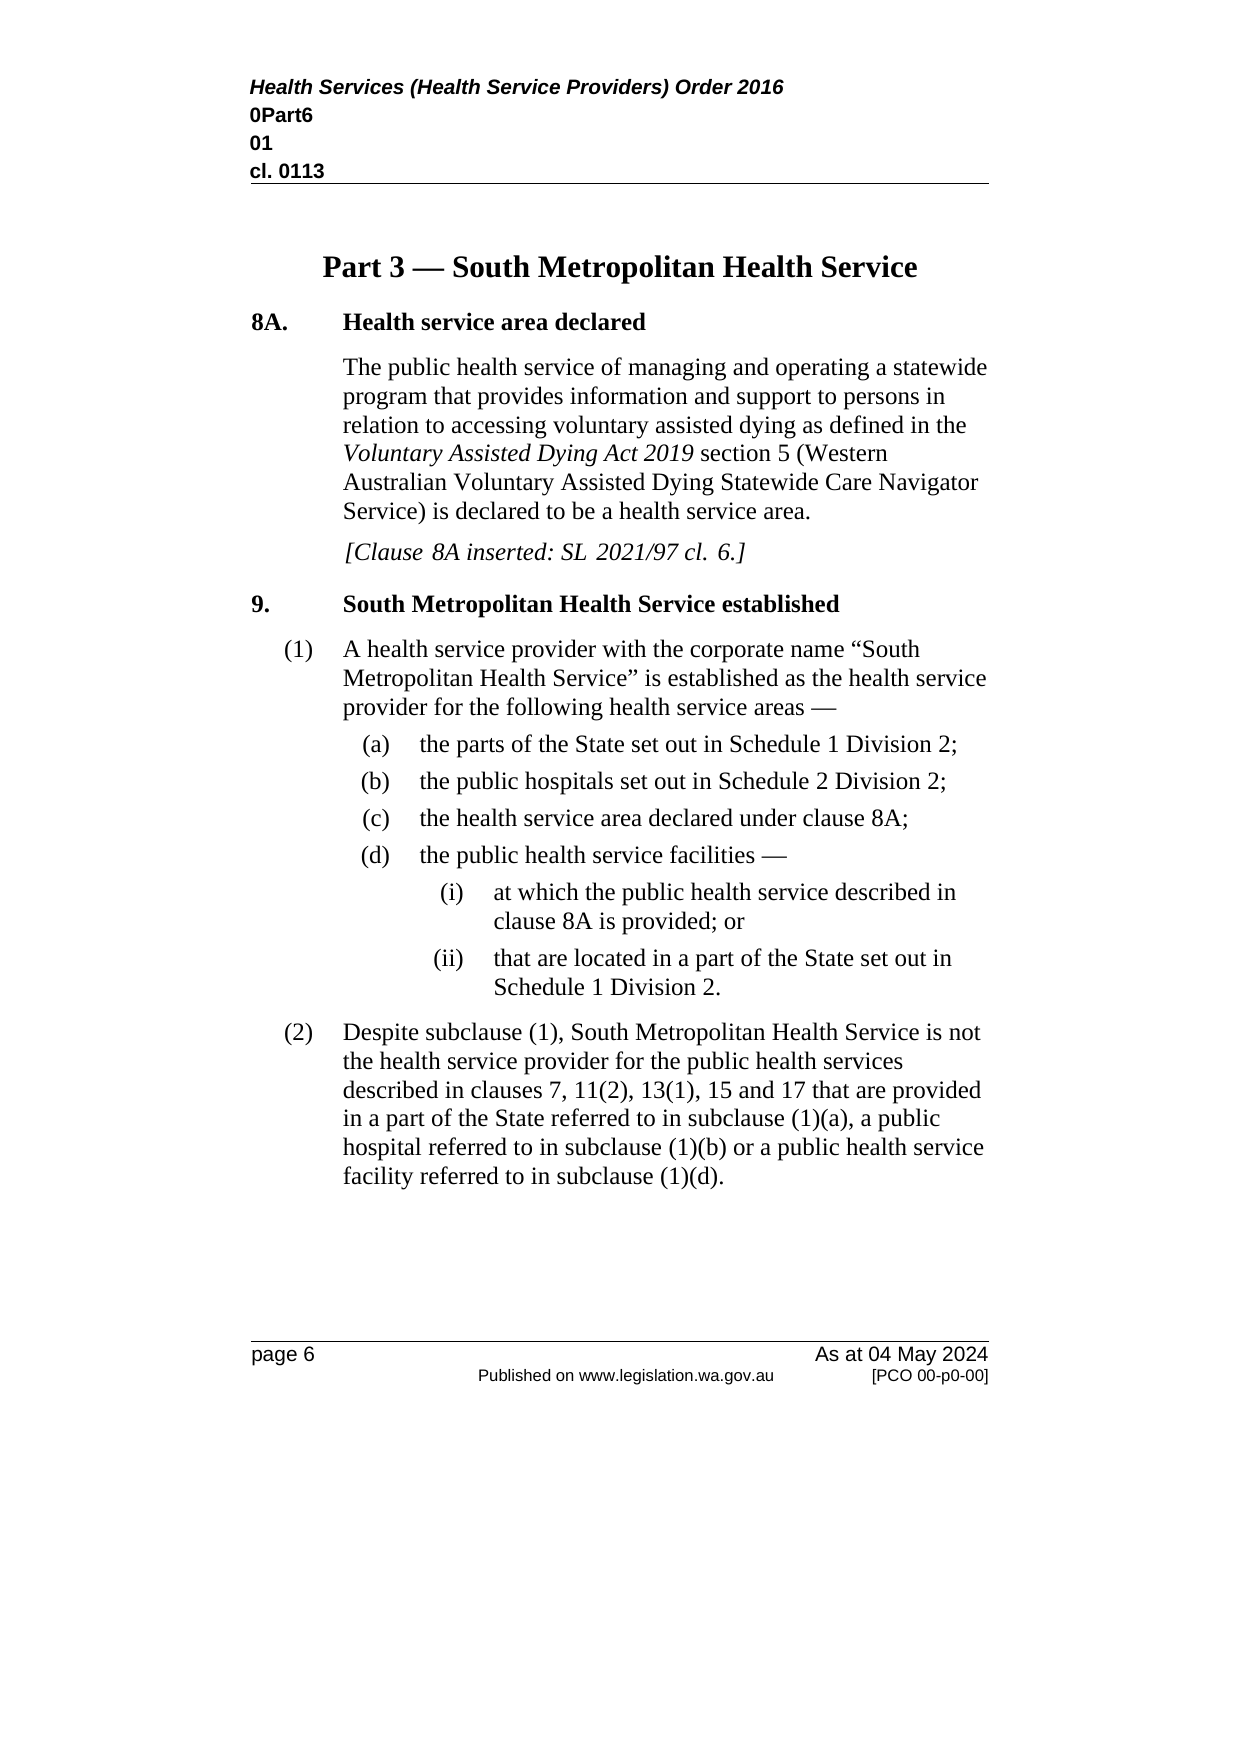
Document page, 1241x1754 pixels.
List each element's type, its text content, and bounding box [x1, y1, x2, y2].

text [Clause 8A inserted: SL 2021/97 cl. 6.] [251, 537, 989, 566]
text (a) the parts of the State set out in Schedule 1 Division 2; [251, 729, 989, 758]
text The public health service of managing and operating a statewide program that provides information and support to persons in relation to accessing voluntary assisted dying as defined in the Voluntary Assisted Dying Act 2019 section 5 (Western Australian Voluntary Assisted Dying Statewide Care Navigator Service) is declared to be a health service area. [251, 352, 989, 525]
text (d) the public health service facilities — [251, 840, 989, 869]
text (c) the health service area declared under clause 8A; [251, 803, 989, 832]
subtitle Part 3 — South Metropolitan Health Service [251, 248, 989, 284]
text (b) the public hospitals set out in Schedule 2 Division 2; [251, 766, 989, 795]
subtitle 9. South Metropolitan Health Service established [251, 589, 989, 618]
subtitle 8A. Health service area declared [251, 307, 989, 336]
text (1) A health service provider with the corporate name “South Metropolitan Health Service” is established as the health service provider for the following health service areas — [251, 634, 989, 721]
text (2) Despite subclause (1), South Metropolitan Health Service is not the health service provider for the public health services described in clauses 7, 11(2), 13(1), 15 and 17 that are provided in a part of the State referred to in subclause (1)(a), a public hospital referred to in subclause (1)(b) or a public health service facility referred to in subclause (1)(d). [251, 1017, 989, 1190]
text (ii) that are located in a part of the State set out in Schedule 1 Division 2. [251, 943, 989, 1001]
text (i) at which the public health service described in clause 8A is provided; or [251, 877, 989, 935]
